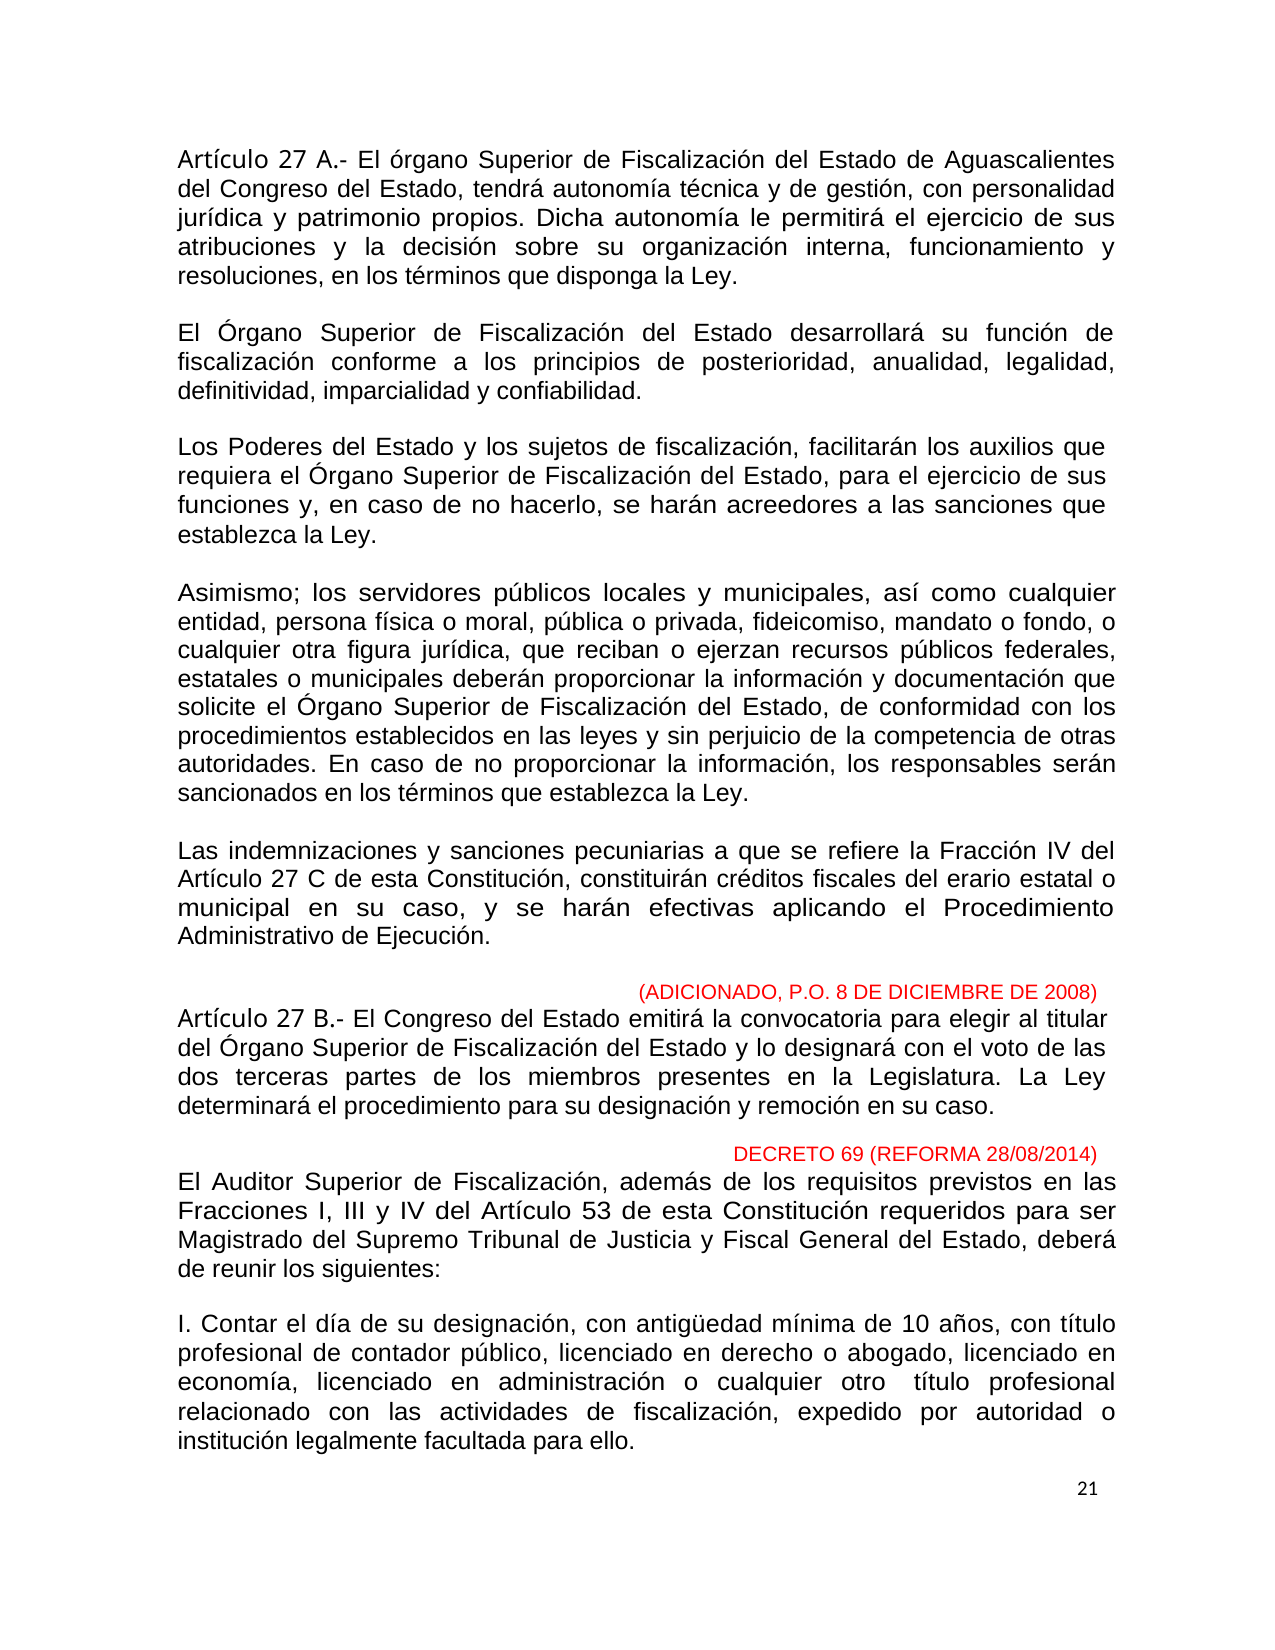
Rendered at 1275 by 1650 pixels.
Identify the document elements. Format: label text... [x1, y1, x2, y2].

text El Órgano Superior de Fiscalización del Estado desarrollará su función de fiscalización conforme a los principios de posterioridad, anualidad, legalidad, definitividad, imparcialidad y confiabilidad. [177, 318, 1117, 405]
text DECRETO 69 (REFORMA 28/08/2014) [733, 1143, 1275, 1167]
text Artículo 27 B.- El Congreso del Estado emitirá la convocatoria para elegir al titular del Órgano Superior de Fiscalización del Estado y lo designará con el voto de las dos terceras partes de los miembros presentes en la Legislatura. La Ley determinará el procedimiento para su designación y remoción en su caso. [177, 1004, 1117, 1121]
text 21 [1077, 1476, 1275, 1500]
text Artículo 27 A.- El órgano Superior de Fiscalización del Estado de Aguascalientes del Congreso del Estado, tendrá autonomía técnica y de gestión, con personalidad jurídica y patrimonio propios. Dicha autonomía le permitirá el ejercicio de sus atribuciones y la decisión sobre su organización interna, funcionamiento y resoluciones, en los términos que disponga la Ley. [177, 145, 1117, 291]
text Las indemnizaciones y sanciones pecuniarias a que se refiere la Fracción IV del Artículo 27 C de esta Constitución, constituirán créditos fiscales del erario estatal o municipal en su caso, y se harán efectivas aplicando el Procedimiento Administrativo de Ejecución. [177, 837, 1117, 951]
text I. Contar el día de su designación, con antigüedad mínima de 10 años, con título profesional de contador público, licenciado en derecho o abogado, licenciado en economía, licenciado en administración o cualquier otro título profesional relacionado con las actividades de fiscalización, expedido por autoridad o institución legalmente facultada para ello. [177, 1309, 1118, 1455]
text Asimismo; los servidores públicos locales y municipales, así como cualquier entidad, persona física o moral, pública o privada, fideicomiso, mandato o fondo, o cualquier otra figura jurídica, que reciban o ejerzan recursos públicos federales, estatales o municipales deberán proporcionar la información y documentación que solicite el Órgano Superior de Fiscalización del Estado, de conformidad con los procedimientos establecidos en las leyes y sin perjuicio de la competencia de otras autoridades. En caso de no proporcionar la información, los responsables serán sancionados en los términos que establezca la Ley. [177, 578, 1118, 807]
text (ADICIONADO, P.O. 8 DE DICIEMBRE DE 2008) [638, 980, 1275, 1004]
text Los Poderes del Estado y los sujetos de fiscalización, facilitarán los auxilios que requiera el Órgano Superior de Fiscalización del Estado, para el ejercicio de sus funciones y, en caso de no hacerlo, se harán acreedores a las sanciones que establezca la Ley. [177, 432, 1117, 549]
text El Auditor Superior de Fiscalización, además de los requisitos previstos en las Fracciones I, III y IV del Artículo 53 de esta Constitución requeridos para ser Magistrado del Supremo Tribunal de Justicia y Fiscal General del Estado, deberá de reunir los siguientes: [177, 1167, 1118, 1283]
